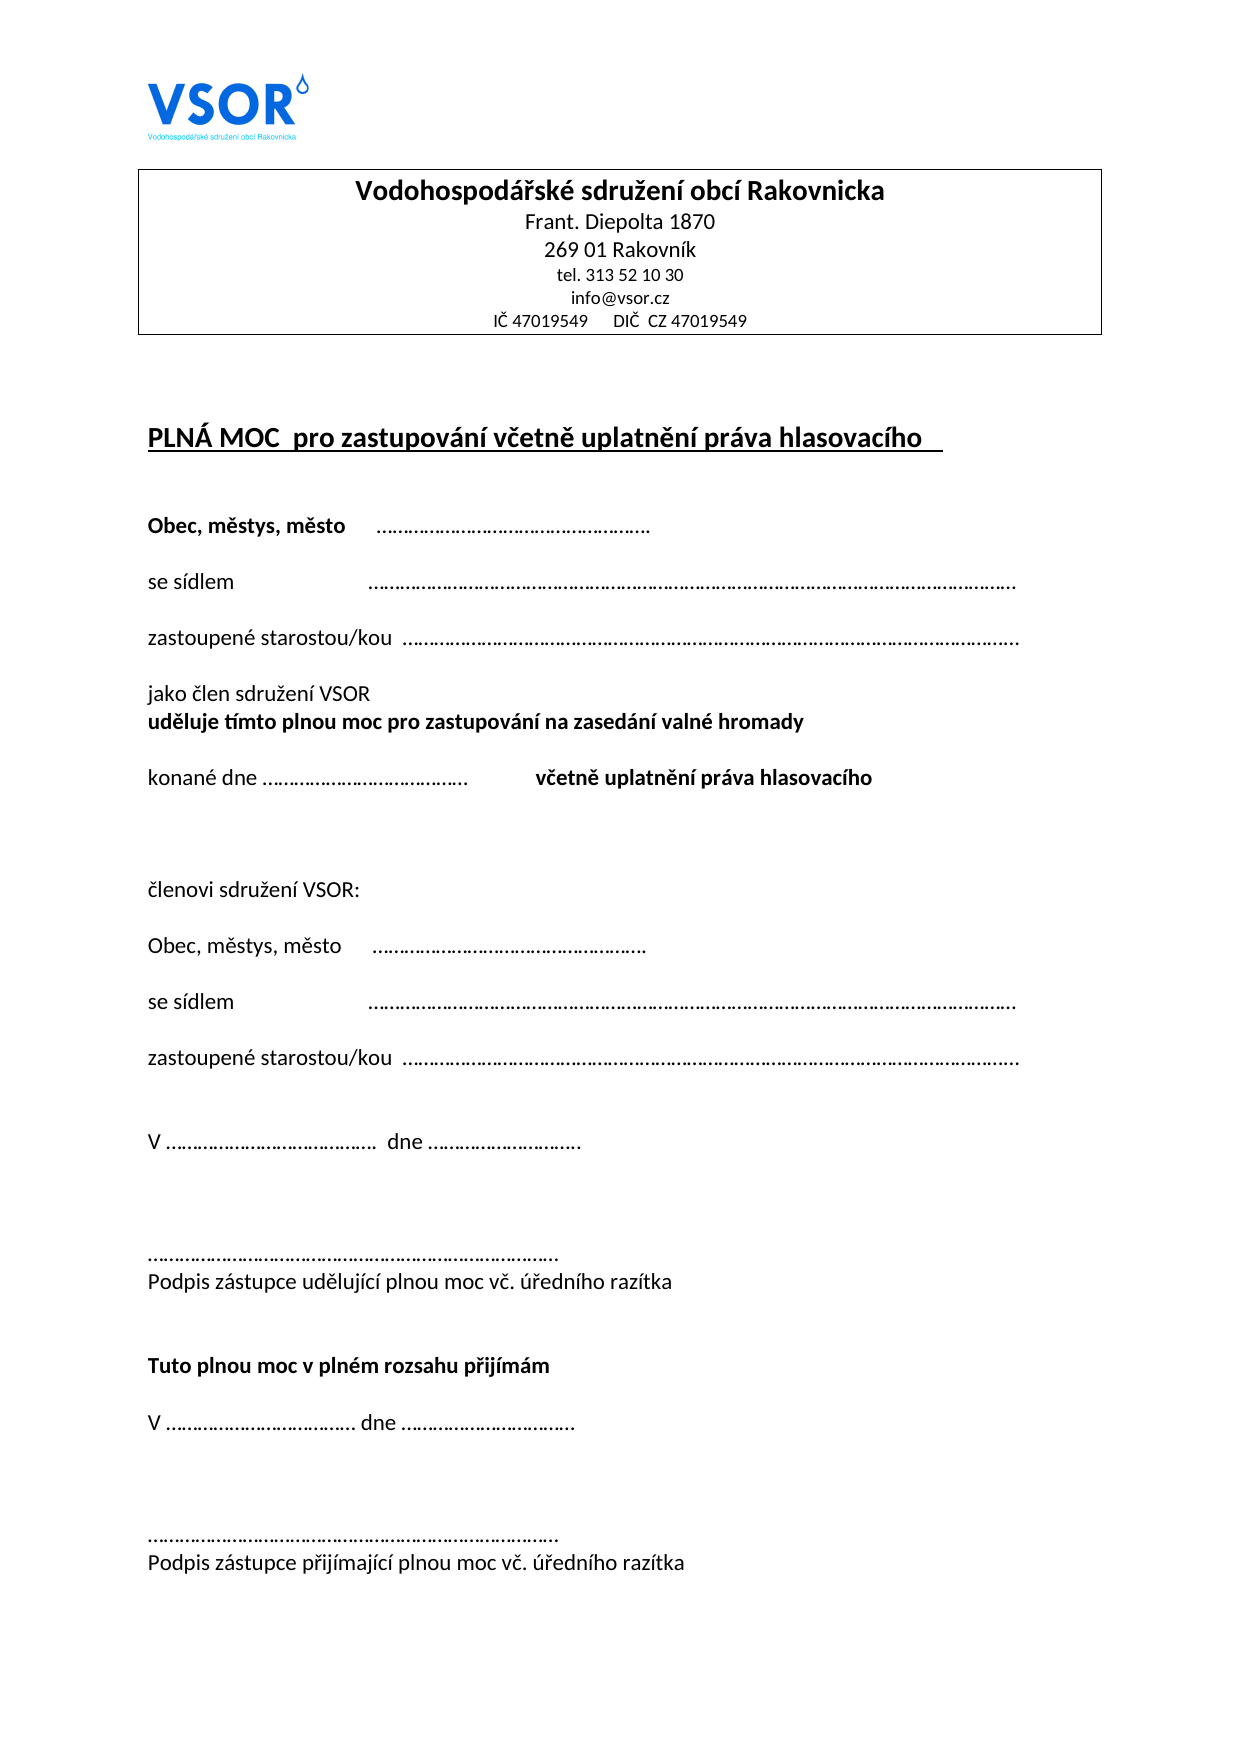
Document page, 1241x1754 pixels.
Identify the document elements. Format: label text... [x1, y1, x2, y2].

text V ……………………………… dne …………………………… [148, 1408, 1093, 1436]
text se sídlem …………………………………………………………………………………………………………… [148, 987, 1093, 1015]
text zastoupené starostou/kou ……………………………………………………………………………………………………... [148, 623, 1093, 651]
picture [147, 73, 309, 141]
text V …………………………………. dne ……………………….. [148, 1127, 1093, 1155]
text info@vsor.cz [148, 286, 1093, 306]
text IČ 47019549 DIČ CZ 47019549 [139, 306, 1101, 334]
text Frant. Diepolta 1870 [148, 207, 1093, 235]
text zastoupené starostou/kou ……………………………………………………………………………………………………... [148, 1043, 1093, 1071]
text Vodohospodářské sdružení obcí Rakovnicka [139, 170, 1101, 207]
text tel. 313 52 10 30 [148, 263, 1093, 286]
text Obec, městys, město ……………………………………………. [148, 511, 1093, 539]
text Podpis zástupce přijímající plnou moc vč. úředního razítka [148, 1548, 1093, 1576]
text 269 01 Rakovník [148, 235, 1093, 263]
text …………………………………………………………………… [148, 1520, 1093, 1548]
text se sídlem …………………………………………………………………………………………………………… [148, 567, 1093, 595]
text Obec, městys, město ……………………………………………. [148, 931, 1093, 959]
text Podpis zástupce udělující plnou moc vč. úředního razítka [148, 1267, 1093, 1296]
text členovi sdružení VSOR: [148, 875, 1093, 903]
text PLNÁ MOC pro zastupování včetně uplatnění práva hlasovacího [148, 419, 1093, 455]
text jako člen sdružení VSOR [148, 679, 1093, 707]
text Tuto plnou moc v plném rozsahu přijímám [148, 1352, 1093, 1379]
text …………………………………………………………………… [148, 1239, 1093, 1267]
text uděluje tímto plnou moc pro zastupování na zasedání valné hromady [148, 707, 1093, 735]
text konané dne ………………………………… včetně uplatnění práva hlasovacího [148, 763, 1093, 791]
